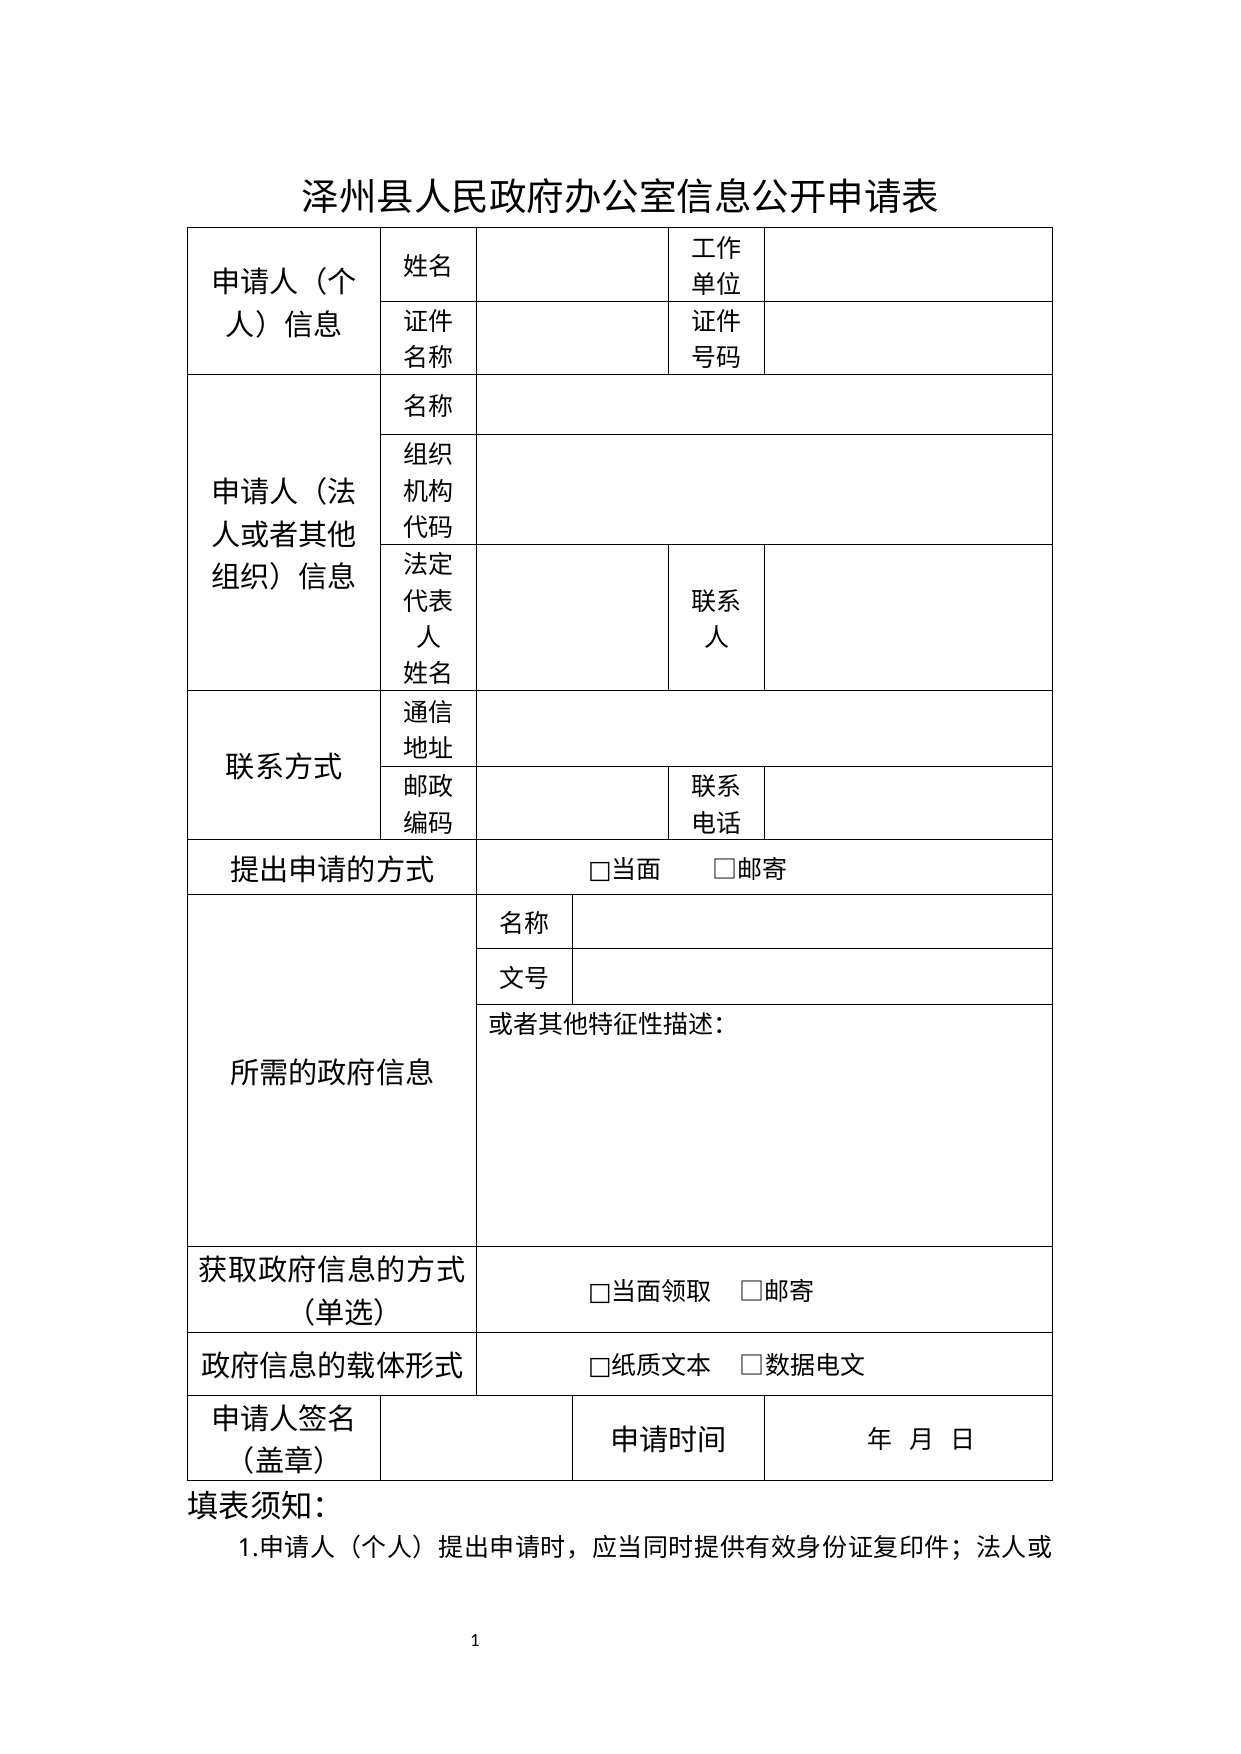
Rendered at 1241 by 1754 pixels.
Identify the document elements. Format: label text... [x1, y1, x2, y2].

table_cell 证件 号码 [669, 302, 764, 374]
table_cell 申请人（法人或者其他组织）信息 [188, 375, 380, 690]
table_header 申请人（个人）信息 [188, 228, 380, 374]
table_cell [477, 375, 1052, 434]
table_cell 联系方式 [188, 691, 380, 839]
table_cell 联系 电话 [669, 767, 764, 839]
table_cell 邮政 编码 [381, 767, 476, 839]
table_cell 获取政府信息的方式（单选） [188, 1247, 476, 1332]
table_cell [477, 545, 668, 690]
text 泽州县人民政府办公室信息公开申请表 [187, 162, 1053, 227]
table_header [477, 228, 668, 301]
table_cell [573, 949, 1052, 1004]
table_cell [381, 1396, 572, 1480]
table_cell [477, 435, 1052, 544]
table_cell 申请人签名（盖章） [188, 1396, 380, 1480]
table_cell 文号 [477, 949, 572, 1004]
table_cell □当面领取 □邮寄 [477, 1247, 1052, 1332]
table_cell 名称 [381, 375, 476, 434]
table_cell 联系人 [669, 545, 764, 690]
table_header 工作 单位 [669, 228, 764, 301]
table_cell 法定 代表人 姓名 [381, 545, 476, 690]
table_cell [477, 691, 1052, 766]
table_cell 证件 名称 [381, 302, 476, 374]
text 填表须知： [187, 1481, 1053, 1527]
table_cell 或者其他特征性描述： [477, 1005, 1052, 1246]
table_header [765, 228, 1052, 301]
table_cell □当面 □邮寄 [477, 840, 1052, 894]
table_cell 提出申请的方式 [188, 840, 476, 894]
table_cell 年 月 日 [765, 1396, 1052, 1480]
table_cell 名称 [477, 895, 572, 948]
table_cell [765, 302, 1052, 374]
table_cell [765, 545, 1052, 690]
table_cell [573, 895, 1052, 948]
table_cell [477, 302, 668, 374]
table_cell 通信 地址 [381, 691, 476, 766]
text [187, 1527, 1053, 1564]
table_cell [765, 767, 1052, 839]
table_cell 所需的政府信息 [188, 895, 476, 1246]
table_cell □纸质文本 □数据电文 [477, 1333, 1052, 1395]
table_cell 申请时间 [573, 1396, 764, 1480]
table_cell [477, 767, 668, 839]
table_header 姓名 [381, 228, 476, 301]
table_cell 政府信息的载体形式 [188, 1333, 476, 1395]
table_cell 组织机构代码 [381, 435, 476, 544]
